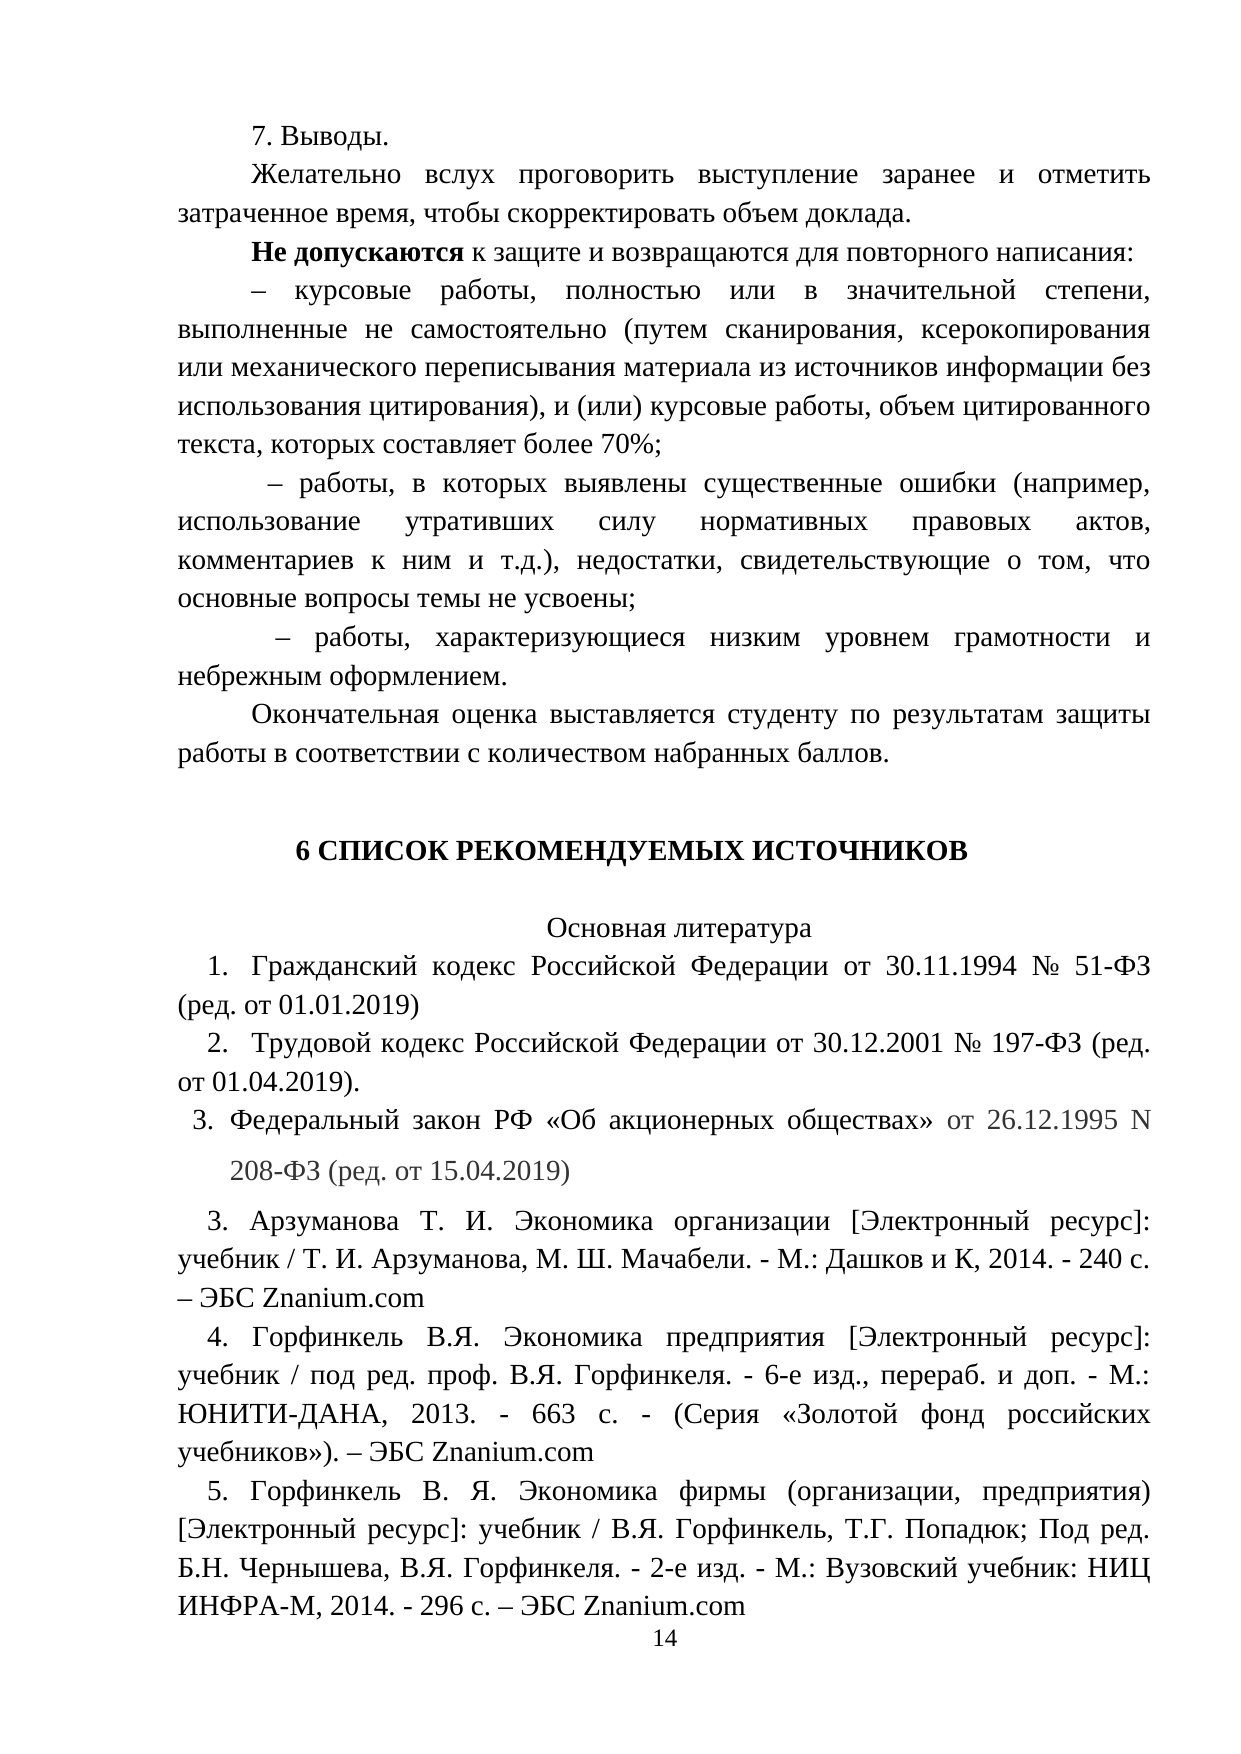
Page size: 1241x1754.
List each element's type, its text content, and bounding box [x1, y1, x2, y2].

text ‒ курсовые работы, полностью или в значительной степени, выполненные не самостоятельно (путем сканирования, ксерокопирования или механического переписывания материала из источников информации без использования цитирования), и (или) курсовые работы, объем цитированного текста, которых составляет более 70%; [177, 272, 1152, 460]
text ‒ работы, характеризующиеся низким уровнем грамотности и небрежным оформлением. [177, 619, 1152, 691]
list Федеральный закон РФ «Об акционерных обществах» от 26.12.1995 N 208-ФЗ (ред. от 15.04.2019) [192, 1102, 1152, 1186]
text 3. Арзуманова Т. И. Экономика организации [Электронный ресурс]: учебник / Т. И. Арзуманова, М. Ш. Мачабели. - М.: Дашков и К, 2014. - 240 с. – ЭБС Znanium.com [177, 1203, 1152, 1314]
text ‒ работы, в которых выявлены существенные ошибки (например, использование утративших силу нормативных правовых актов, комментариев к ним и т.д.), недостатки, свидетельствующие о том, что основные вопросы темы не усвоены; [177, 465, 1152, 614]
text Окончательная оценка выставляется студенту по результатам защиты работы в соответствии с количеством набранных баллов. [177, 696, 1152, 768]
text 4. Горфинкель В.Я. Экономика предприятия [Электронный ресурс]: учебник / под ред. проф. В.Я. Горфинкеля. - 6-е изд., перераб. и доп. - М.: ЮНИТИ-ДАНА, 2013. - 663 с. - (Серия «Золотой фонд российских учебников»). – ЭБС Znanium.com [177, 1319, 1152, 1468]
text 7. Выводы. [177, 118, 1152, 152]
list Трудовой кодекс Российской Федерации от 30.12.2001 № 197-ФЗ (ред. от 01.04.2019). [177, 1025, 1152, 1097]
text Желательно вслух проговорить выступление заранее и отметить затраченное время, чтобы скорректировать объем доклада. [177, 157, 1152, 229]
text Основная литература [177, 910, 1152, 943]
text 5. Горфинкель В. Я. Экономика фирмы (организации, предприятия) [Электронный ресурс]: учебник / В.Я. Горфинкель, Т.Г. Попадюк; Под ред. Б.Н. Чернышева, В.Я. Горфинкеля. - 2-e изд. - М.: Вузовский учебник: НИЦ ИНФРА-М, 2014. - 296 с. – ЭБС Znanium.com [177, 1473, 1152, 1622]
text 6 СПИСОК РЕКОМЕНДУЕМЫХ ИСТОЧНИКОВ [177, 833, 1152, 866]
text Не допускаются к защите и возвращаются для повторного написания: [472, 234, 1152, 267]
list Гражданский кодекс Российской Федерации от 30.11.1994 № 51-ФЗ (ред. от 01.01.2019) [177, 948, 1152, 1020]
